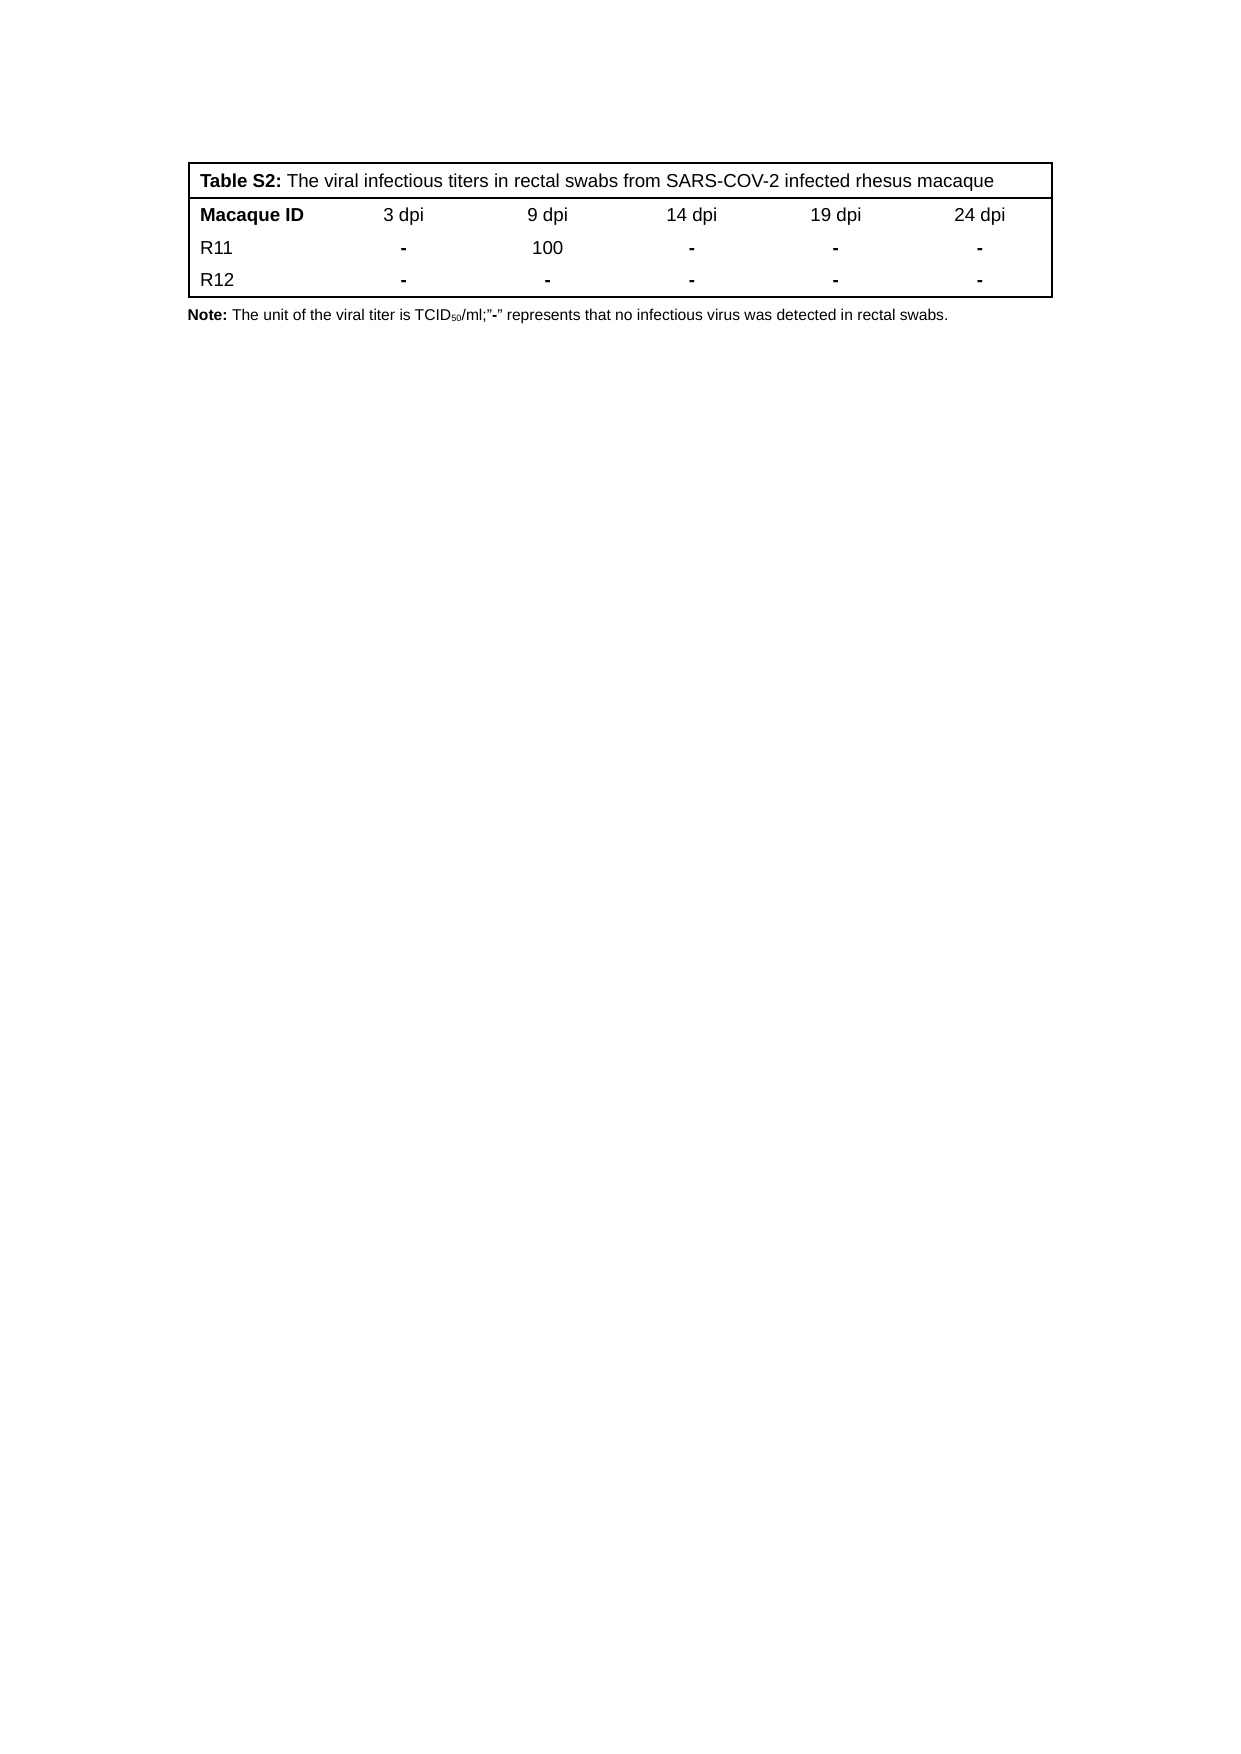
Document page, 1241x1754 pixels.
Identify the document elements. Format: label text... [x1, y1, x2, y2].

table_cell R11 [190, 231, 331, 264]
table_cell 19 dpi [764, 199, 908, 231]
table_cell 9 dpi [475, 199, 619, 231]
table_cell 24 dpi [908, 199, 1051, 231]
table_header Table S2: The viral infectious titers in rectal swabs from SARS-COV-2 infected rhesus macaque [190, 164, 1051, 197]
table_cell - [908, 231, 1051, 264]
table_cell - [764, 231, 908, 264]
table_cell Macaque ID [190, 199, 331, 231]
table_cell 3 dpi [331, 199, 475, 231]
table_cell - [908, 264, 1051, 296]
table_cell - [331, 231, 475, 264]
table_cell - [331, 264, 475, 296]
table_cell - [620, 264, 763, 296]
table_cell - [475, 264, 619, 296]
table_cell 14 dpi [620, 199, 763, 231]
table_cell - [764, 264, 908, 296]
table_cell R12 [190, 264, 331, 296]
text Note: The unit of the viral titer is TCID50/ml;”-” represents that no infectious virus was detected in rectal swabs. [187, 298, 1053, 331]
table_cell - [620, 231, 763, 264]
table_cell 100 [475, 231, 619, 264]
